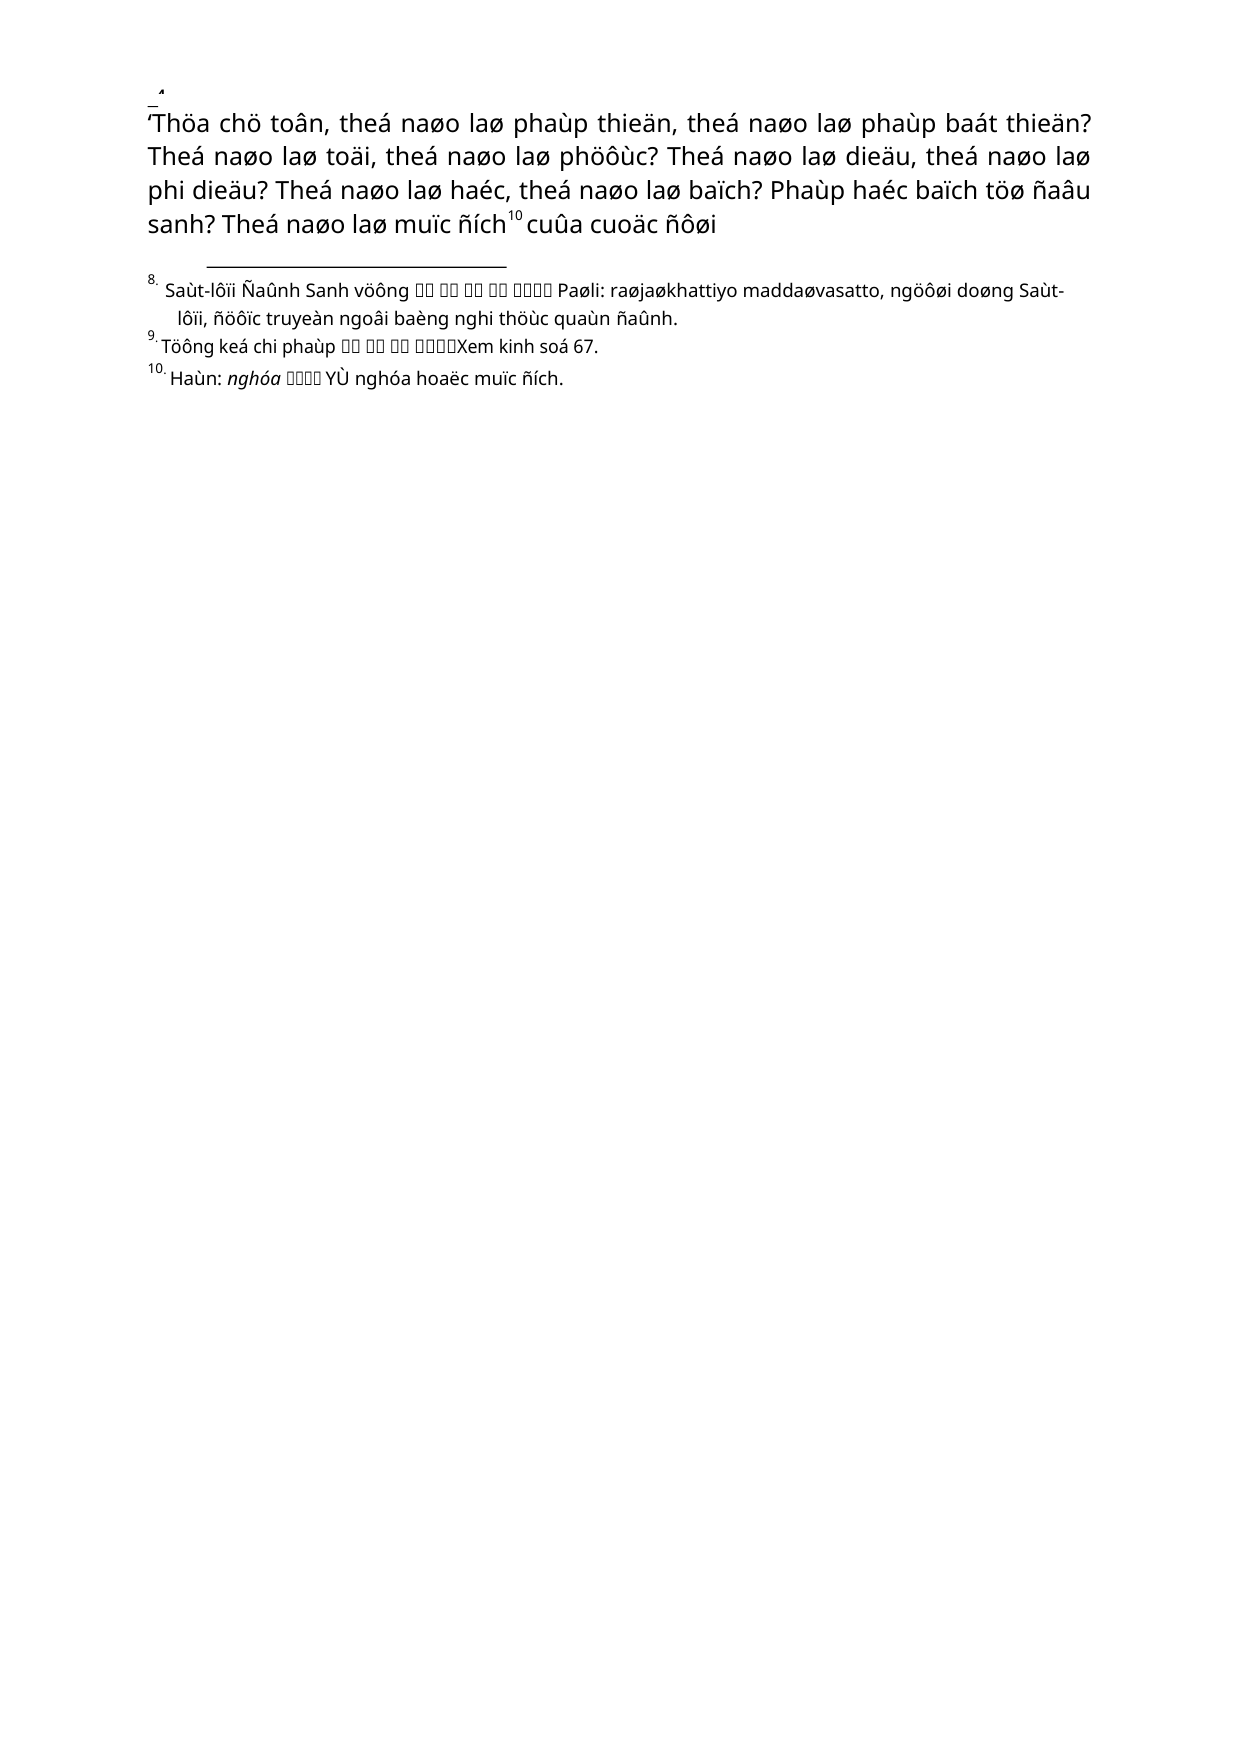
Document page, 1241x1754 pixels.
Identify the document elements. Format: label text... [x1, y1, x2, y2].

text 10. Haùn: nghóa  YÙ nghóa hoaëc muïc ñích. [147, 358, 1107, 391]
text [147, 106, 1093, 240]
text 8. Saùt-lôïi Ñaûnh Sanh vöông      Paøli: raøjaøkhattiyo maddaøvasatto, ngöôøi doøng Saùt-lôïi, ñöôïc truyeàn ngoâi baèng nghi thöùc quaùn ñaûnh. [147, 270, 1093, 331]
text 9. Töông keá chi phaùp    Xem kinh soá 67. [147, 333, 1107, 358]
